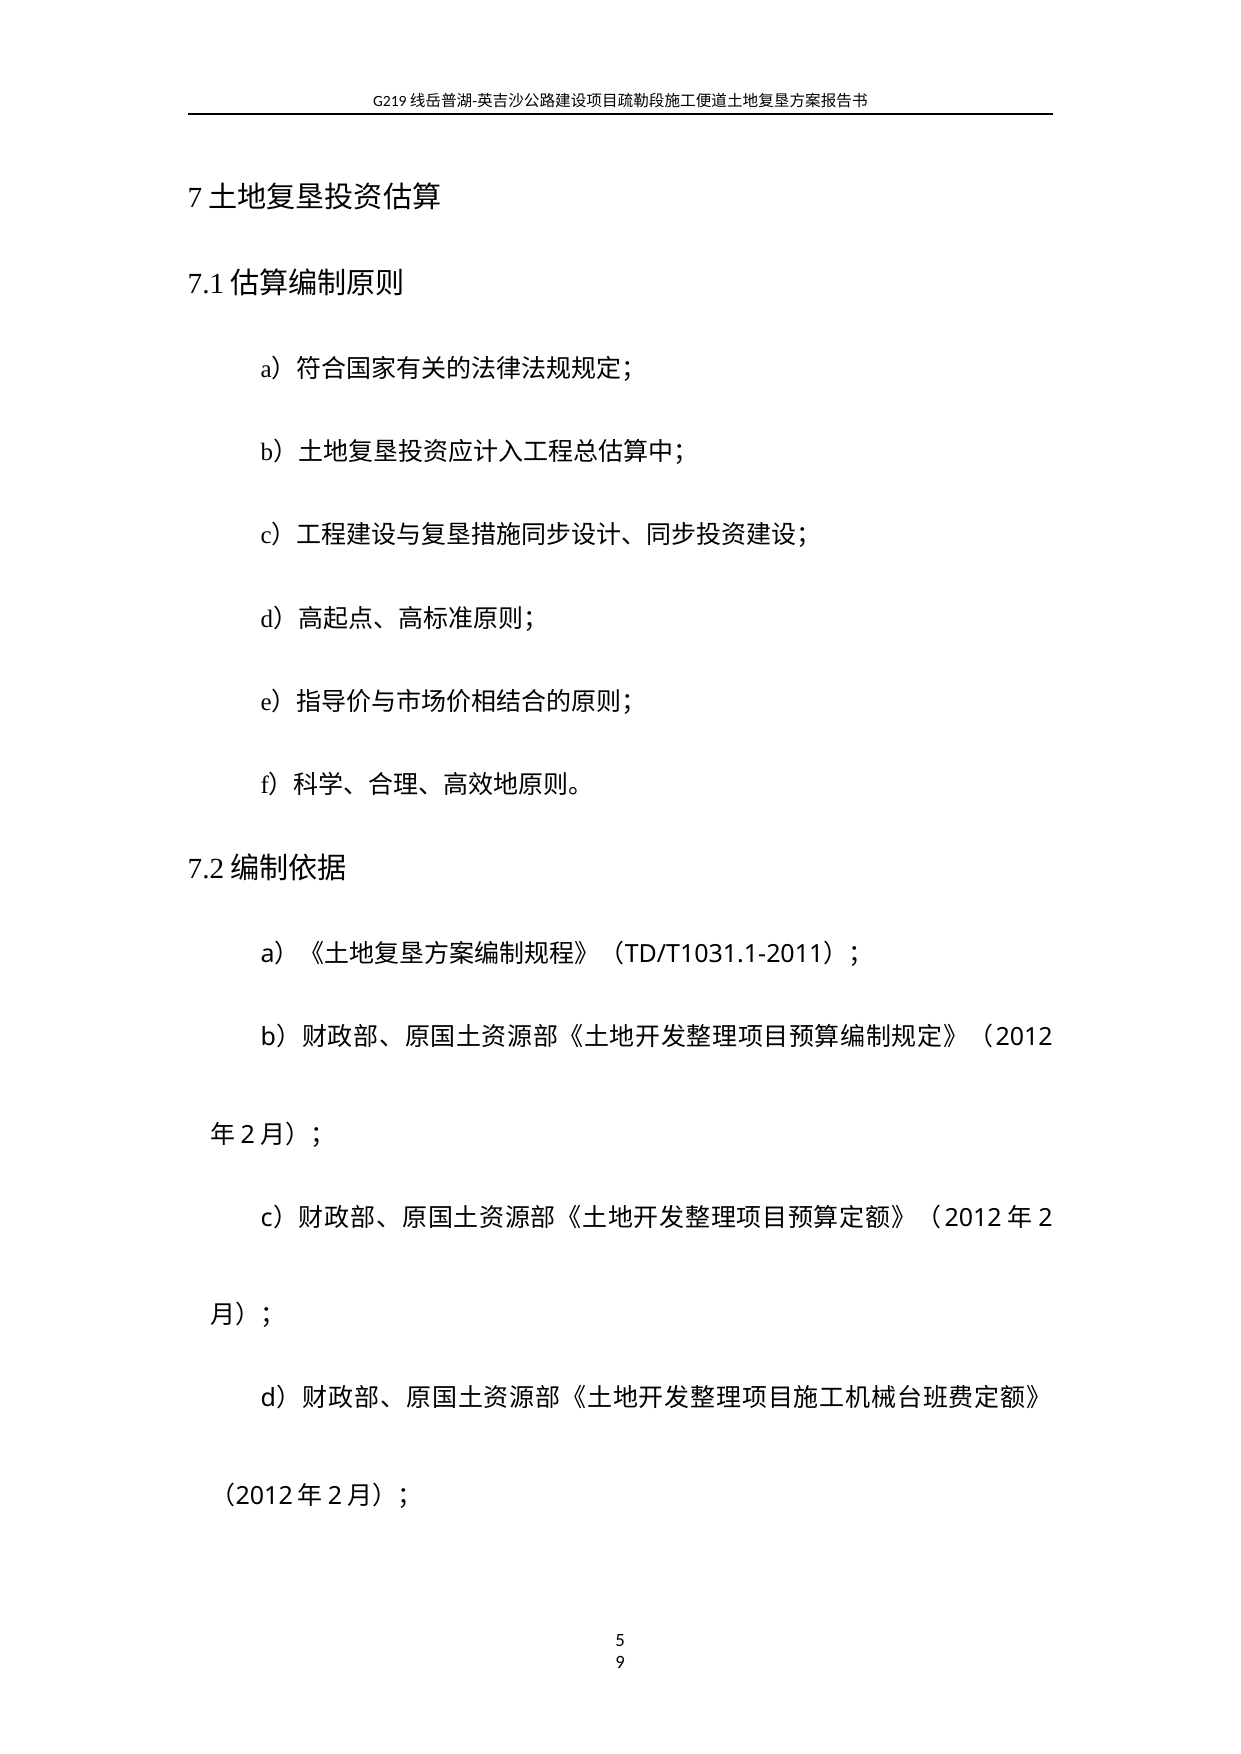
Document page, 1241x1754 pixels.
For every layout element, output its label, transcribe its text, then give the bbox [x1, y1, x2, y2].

text b）财政部、原国土资源部《土地开发整理项目预算编制规定》（2012年2月）； [210, 1002, 1053, 1165]
text e）指导价与市场价相结合的原则； [210, 667, 1053, 732]
text c）财政部、原国土资源部《土地开发整理项目预算定额》（2012年2月）； [210, 1183, 1053, 1345]
subtitle 7.2编制依据 [187, 833, 1053, 898]
text b）土地复垦投资应计入工程总估算中； [210, 417, 1053, 482]
text f）科学、合理、高效地原则。 [210, 750, 1053, 815]
text d）财政部、原国土资源部《土地开发整理项目施工机械台班费定额》（2012年2月）； [210, 1363, 1053, 1526]
subtitle 7土地复垦投资估算 [187, 162, 1053, 227]
text c）工程建设与复垦措施同步设计、同步投资建设； [210, 501, 1053, 566]
text d）高起点、高标准原则； [210, 584, 1053, 649]
text a）《土地复垦方案编制规程》（TD/T1031.1-2011）； [210, 919, 1053, 984]
subtitle 7.1估算编制原则 [187, 248, 1053, 313]
text a）符合国家有关的法律法规规定； [210, 334, 1053, 399]
